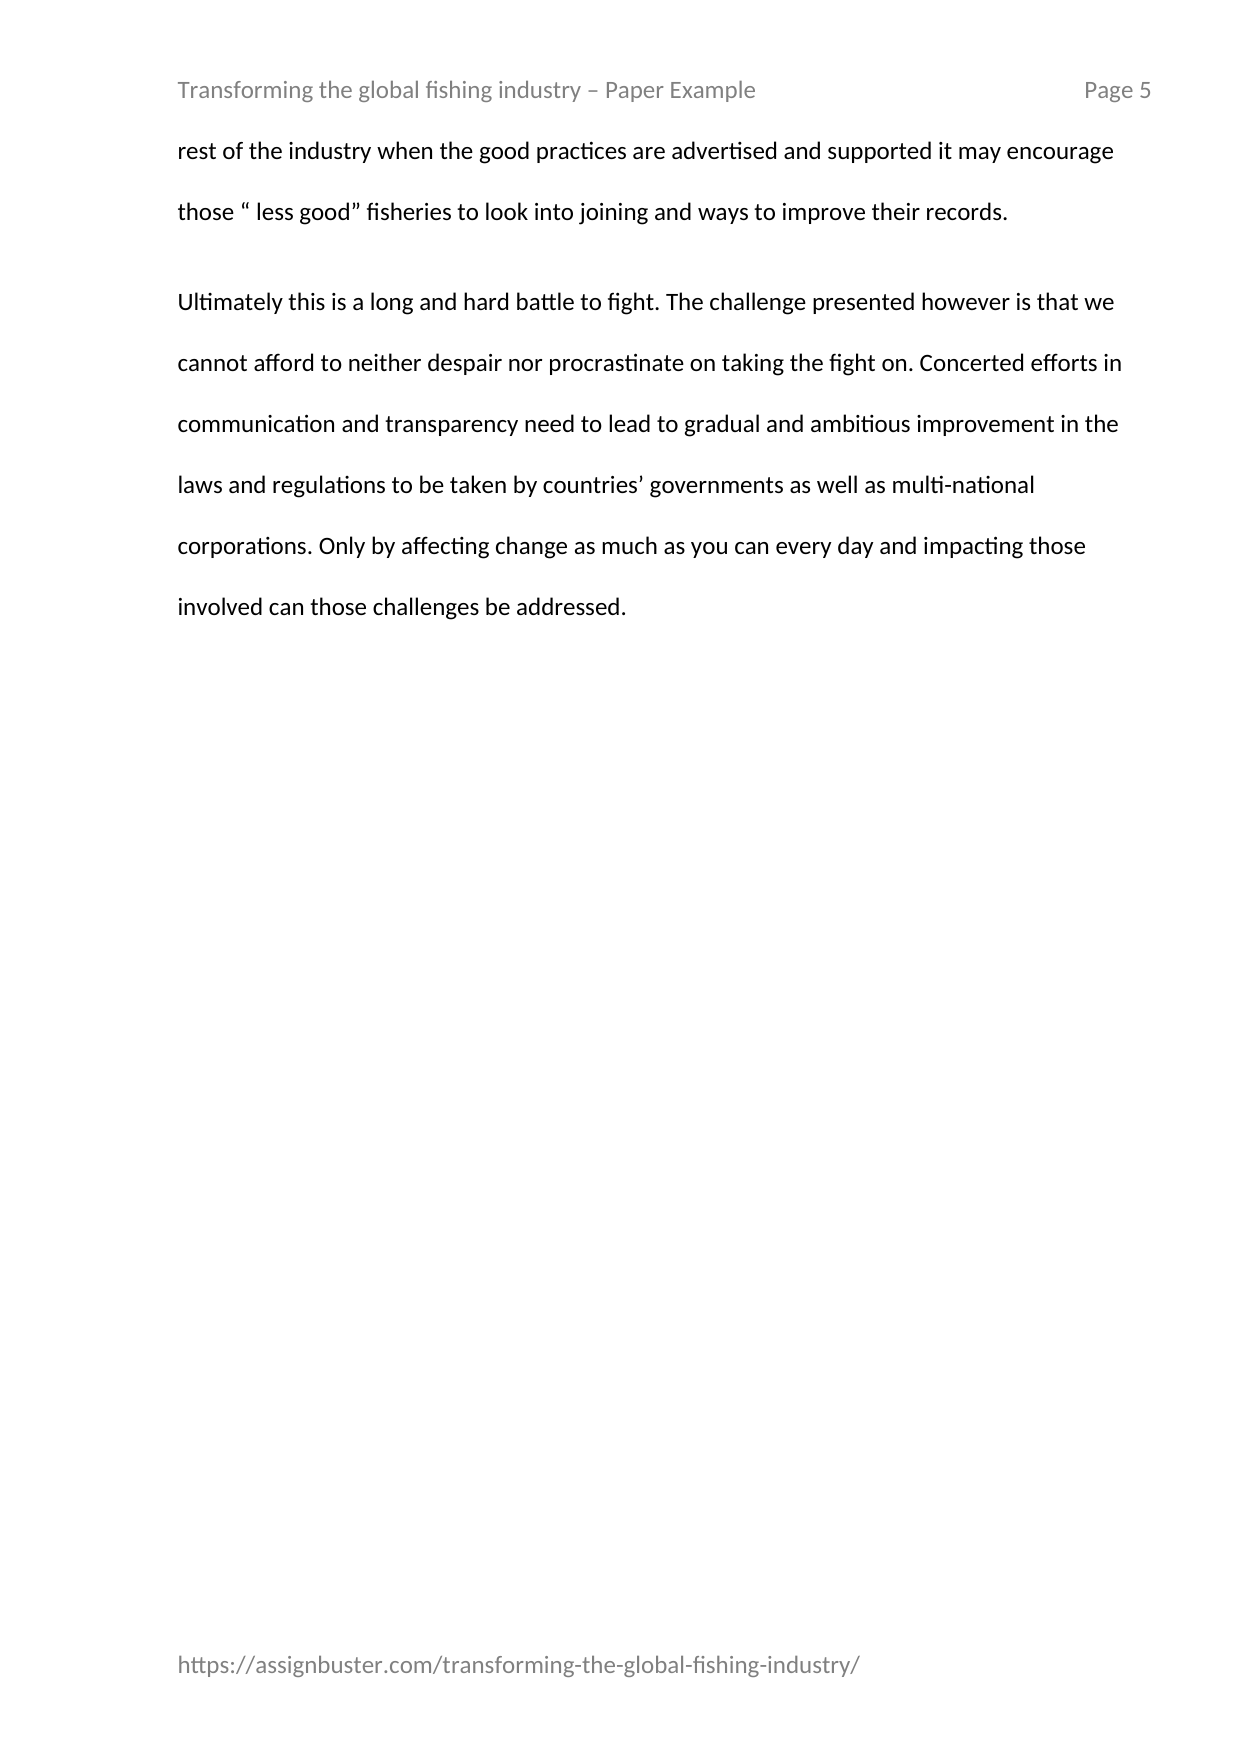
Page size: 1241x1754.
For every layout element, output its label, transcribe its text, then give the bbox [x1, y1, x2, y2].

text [177, 135, 1152, 226]
text Ultimately this is a long and hard battle to fight. The challenge presented however is that we cannot afford to neither despair nor procrastinate on taking the fight on. Concerted efforts in communication and transparency need to lead to gradual and ambitious improvement in the laws and regulations to be taken by countries’ governments as well as multi-national corporations. Only by affecting change as much as you can every day and impacting those involved can those challenges be addressed. [177, 286, 1152, 622]
